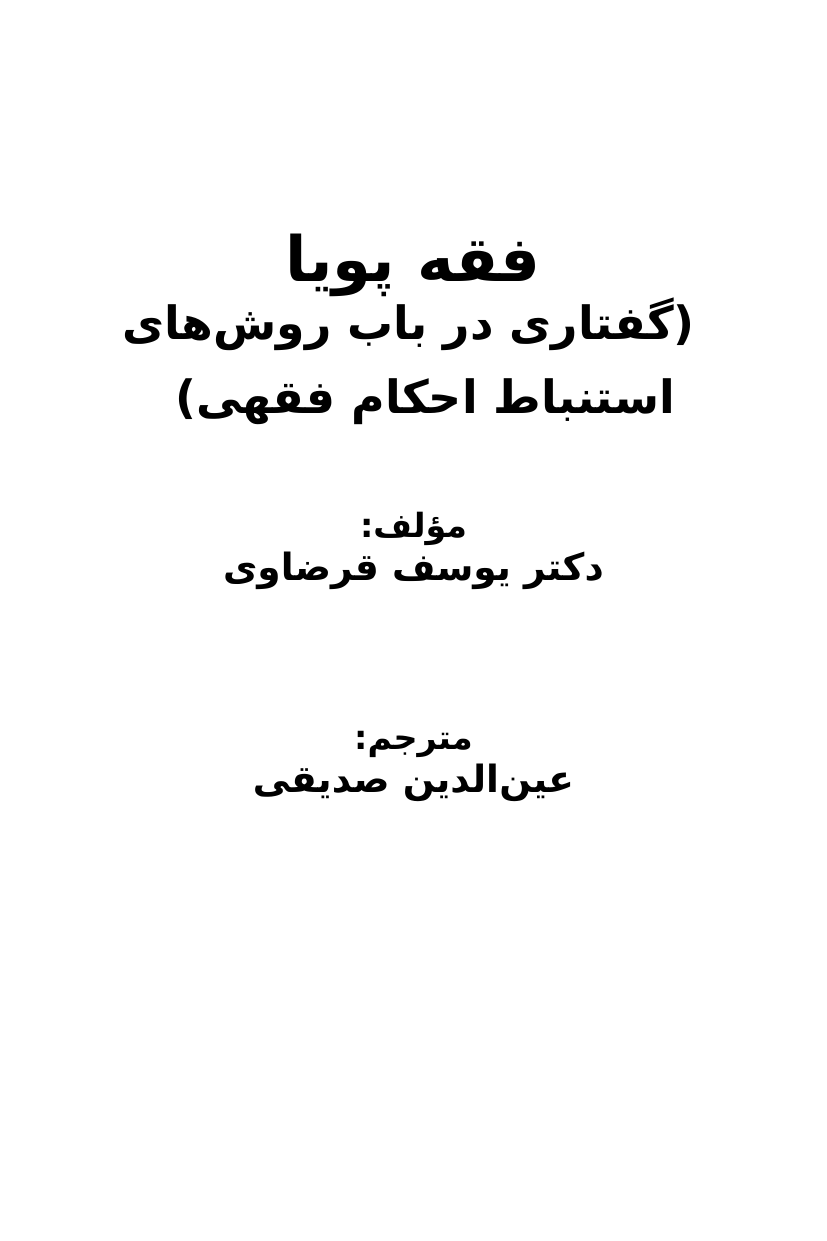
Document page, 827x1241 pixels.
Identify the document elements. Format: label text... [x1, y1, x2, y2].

text مؤلف: [89, 507, 738, 545]
text عین‌الدین صدیقی [89, 757, 738, 801]
text دکتر یوسف قرضاوی [89, 545, 738, 589]
text (گفتاری در باب روش‌های استنباط احکام فقهی) [89, 297, 738, 430]
text مترجم: [89, 718, 738, 757]
text فقه پویا [89, 224, 738, 297]
